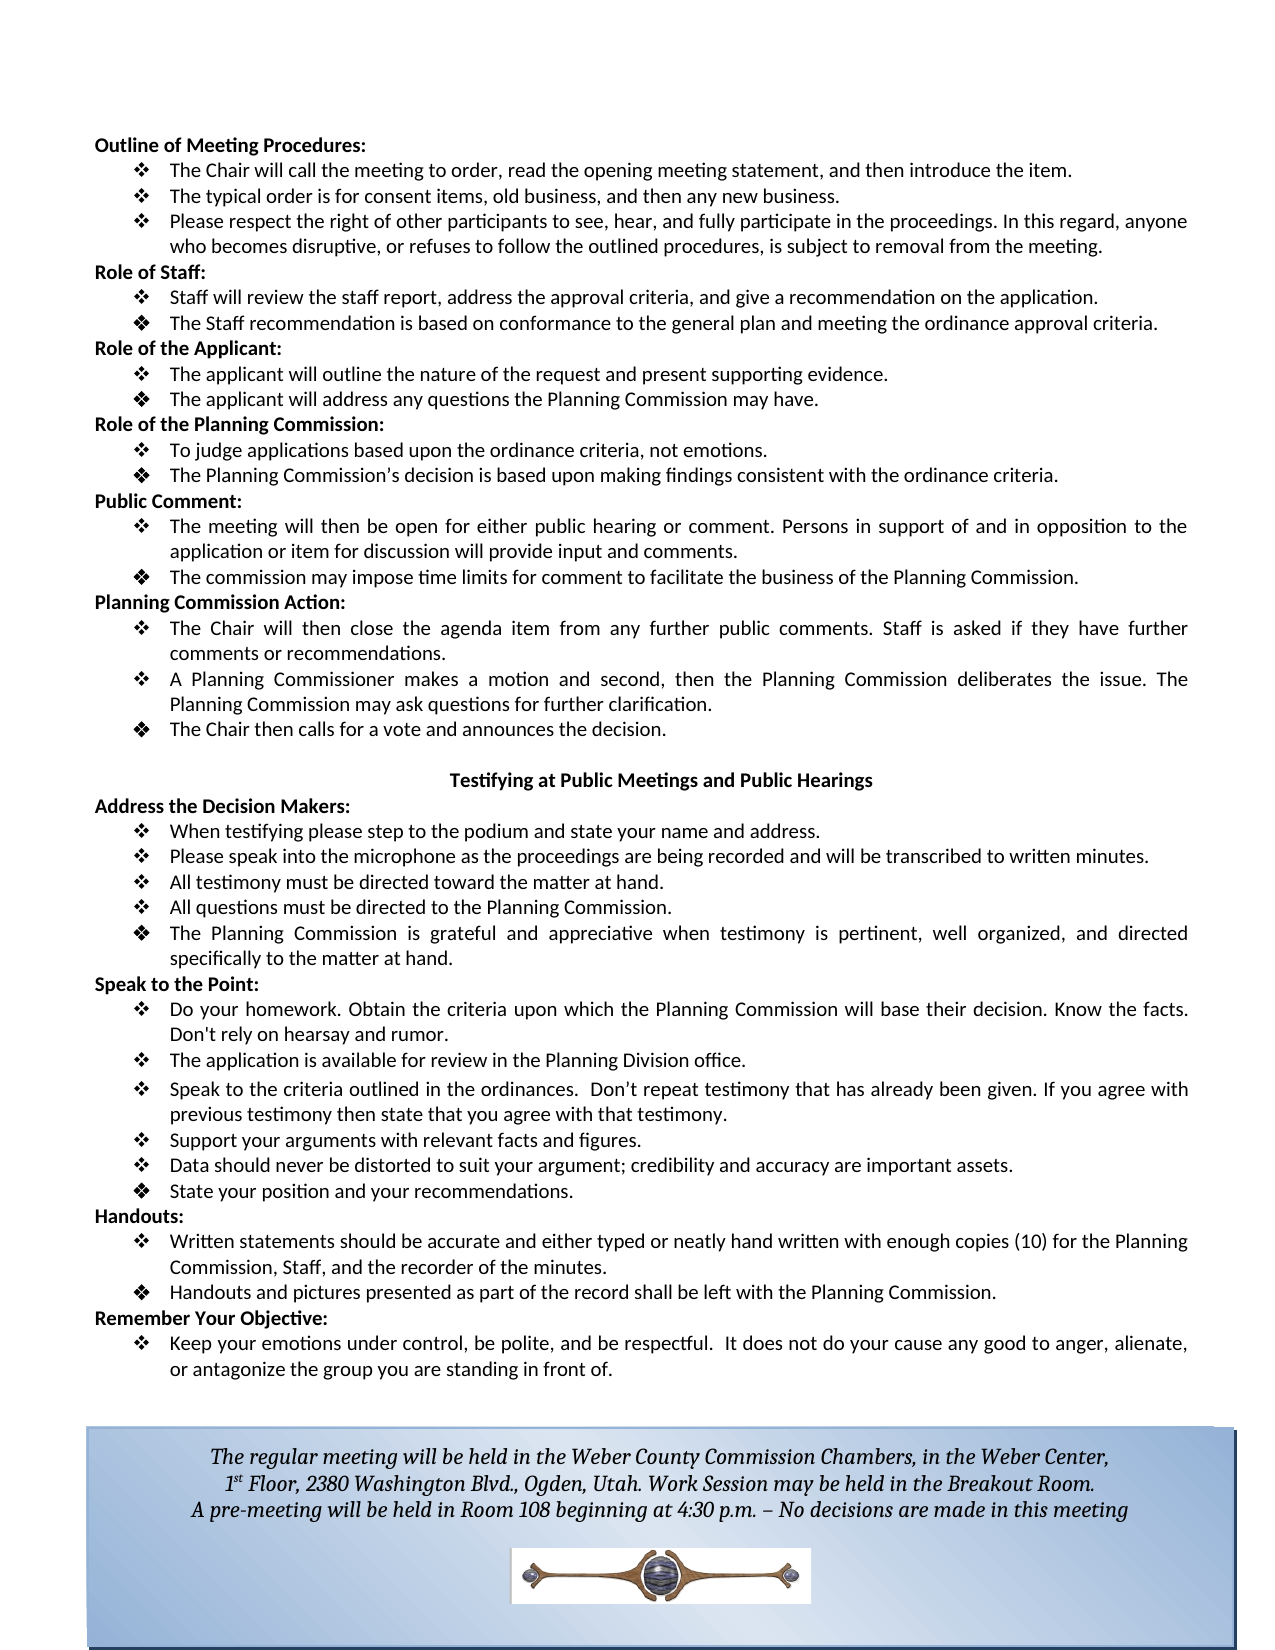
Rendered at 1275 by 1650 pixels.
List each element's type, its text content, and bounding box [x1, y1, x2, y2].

list Please speak into the microphone as the proceedings are being recorded and will be transcribed to written minutes. [132, 844, 1191, 869]
list Staff will review the staff report, address the approval criteria, and give a recommendation on the application. [132, 284, 1191, 310]
list Support your arguments with relevant facts and figures. [132, 1127, 1191, 1152]
list Written statements should be accurate and either typed or neatly hand written with enough copies (10) for the Planning Commission, Staff, and the recorder of the minutes. [132, 1229, 1191, 1279]
text Role of Staff: [94, 259, 1191, 284]
text Role of the Planning Commission: [94, 412, 1191, 437]
list The application is available for review in the Planning Division office. [132, 1047, 1191, 1072]
text Outline of Meeting Procedures: [94, 132, 1191, 157]
list Do your homework. Obtain the criteria upon which the Planning Commission will base their decision. Know the facts. Don't rely on hearsay and rumor. [132, 996, 1191, 1047]
picture [509, 1548, 812, 1604]
list The Chair will call the meeting to order, read the opening meeting statement, and then introduce the item. [132, 157, 1191, 183]
list The applicant will outline the nature of the request and present supporting evidence. [132, 361, 1191, 386]
list The meeting will then be open for either public hearing or comment. Persons in support of and in opposition to the application or item for discussion will provide input and comments. [132, 513, 1191, 564]
list The commission may impose time limits for comment to facilitate the business of the Planning Commission. [132, 564, 1191, 589]
list The Planning Commission’s decision is based upon making findings consistent with the ordinance criteria. [132, 462, 1191, 488]
list The typical order is for consent items, old business, and then any new business. [132, 183, 1191, 208]
list Speak to the criteria outlined in the ordinances. Don’t repeat testimony that has already been given. If you agree with previous testimony then state that you agree with that testimony. [132, 1076, 1191, 1127]
list State your position and your recommendations. [132, 1178, 1191, 1203]
list Keep your emotions under control, be polite, and be respectful. It does not do your cause any good to anger, alienate, or antagonize the group you are standing in front of. [132, 1330, 1191, 1381]
list All questions must be directed to the Planning Commission. [132, 894, 1191, 920]
list To judge applications based upon the ordinance criteria, not emotions. [132, 437, 1191, 462]
list Handouts and pictures presented as part of the record shall be left with the Planning Commission. [132, 1279, 1191, 1305]
text Handouts: [94, 1203, 1191, 1229]
text Address the Decision Makers: [94, 793, 1191, 818]
list When testifying please step to the podium and state your name and address. [132, 818, 1191, 844]
list Data should never be distorted to suit your argument; credibility and accuracy are important assets. [132, 1152, 1191, 1178]
text Public Comment: [94, 488, 1191, 513]
list The Chair then calls for a vote and announces the decision. [132, 717, 1191, 742]
text Role of the Applicant: [94, 335, 1191, 361]
list Please respect the right of other participants to see, hear, and fully participate in the proceedings. In this regard, anyone who becomes disruptive, or refuses to follow the outlined procedures, is subject to removal from the meeting. [132, 208, 1191, 259]
list The Chair will then close the agenda item from any further public comments. Staff is asked if they have further comments or recommendations. [132, 615, 1191, 666]
list The Staff recommendation is based on conformance to the general plan and meeting the ordinance approval criteria. [132, 310, 1191, 335]
list The applicant will address any questions the Planning Commission may have. [132, 386, 1191, 412]
list A Planning Commissioner makes a motion and second, then the Planning Commission deliberates the issue. The Planning Commission may ask questions for further clarification. [132, 666, 1191, 717]
text Planning Commission Action: [94, 589, 1191, 615]
text Speak to the Point: [94, 971, 1191, 996]
text Testifying at Public Meetings and Public Hearings [132, 767, 1191, 793]
list All testimony must be directed toward the matter at hand. [132, 869, 1191, 894]
text Remember Your Objective: [94, 1305, 1191, 1330]
list The Planning Commission is grateful and appreciative when testimony is pertinent, well organized, and directed specifically to the matter at hand. [132, 920, 1191, 971]
